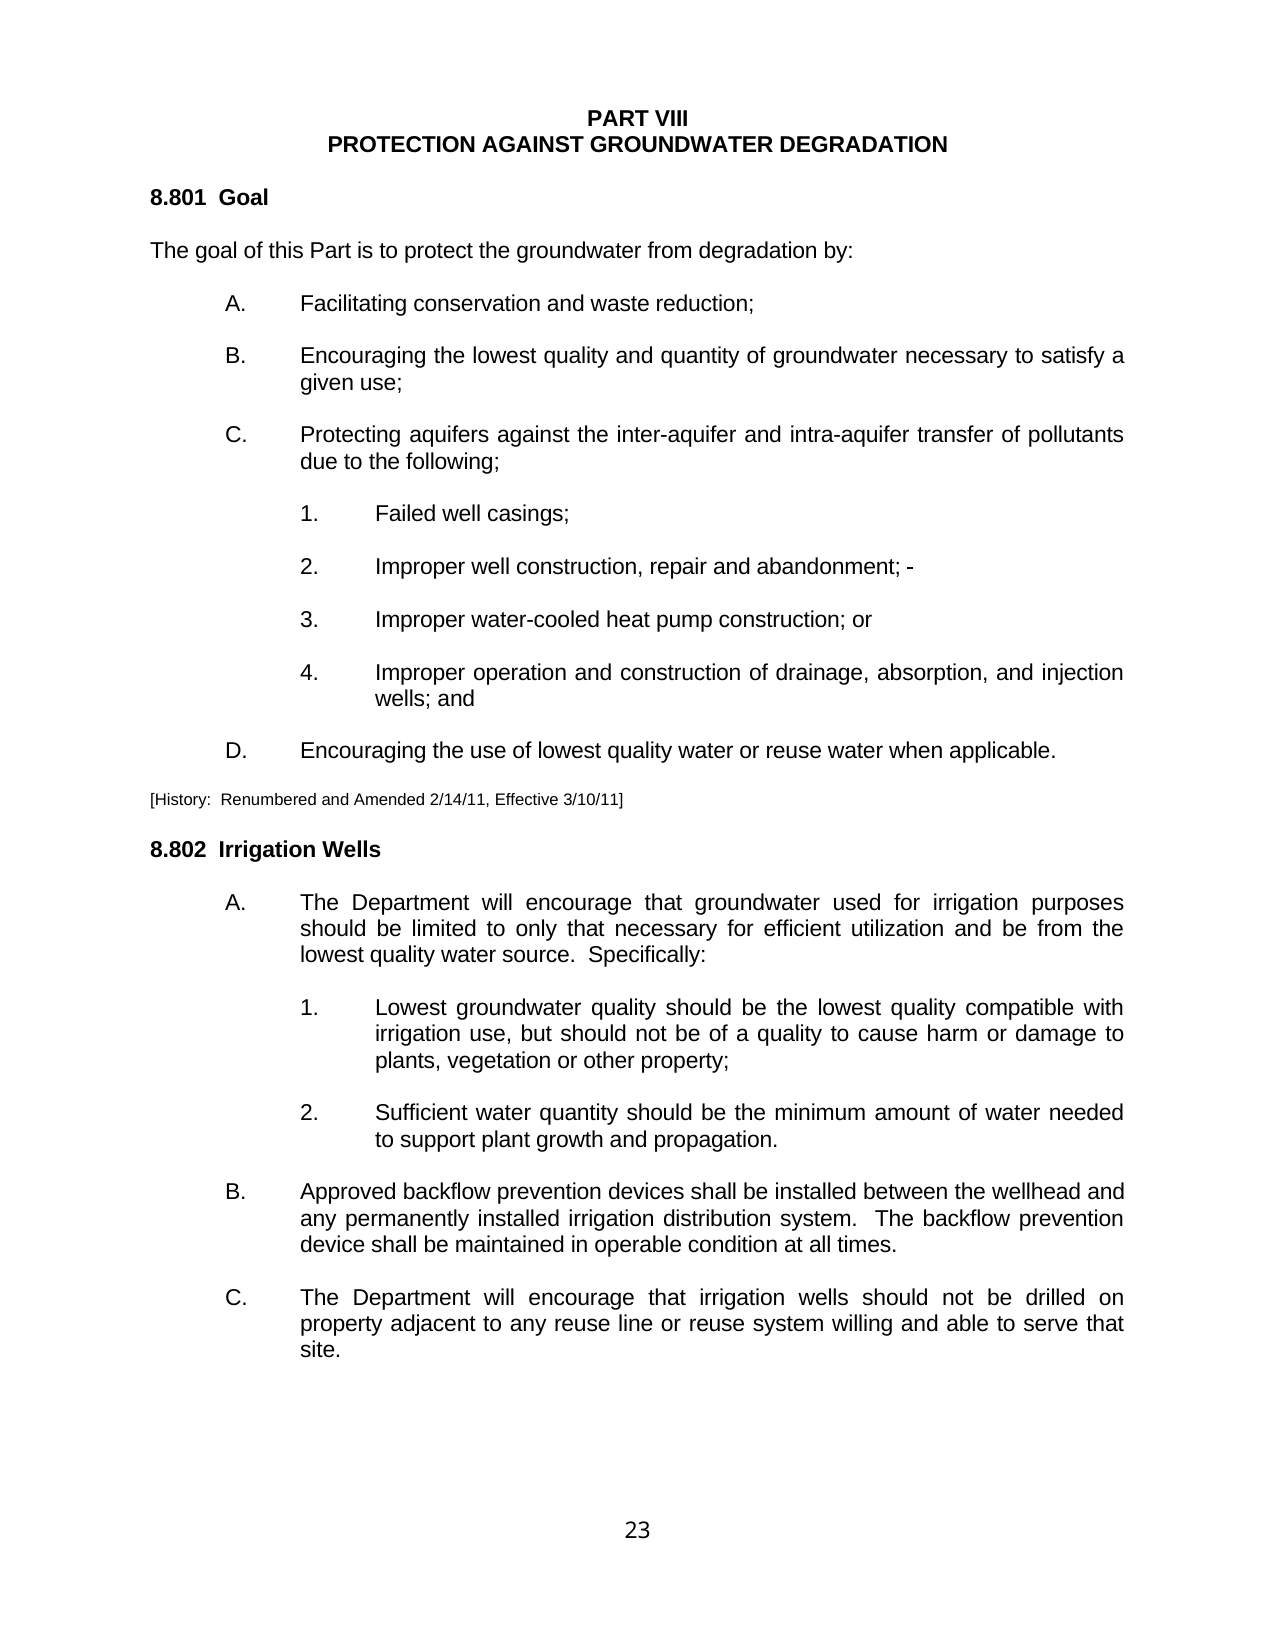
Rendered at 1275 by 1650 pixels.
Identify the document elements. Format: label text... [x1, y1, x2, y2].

text PART VIII [150, 105, 1125, 131]
text 8.802 Irrigation Wells [150, 836, 1125, 862]
text A. Facilitating conservation and waste reduction; [225, 289, 1125, 316]
text C. Protecting aquifers against the inter-aquifer and intra-aquifer transfer of pollutants due to the following; [225, 421, 1125, 474]
text B. Approved backflow prevention devices shall be installed between the wellhead and any permanently installed irrigation distribution system. The backflow prevention device shall be maintained in operable condition at all times. [150, 1178, 1125, 1257]
text 2. Improper well construction, repair and abandonment; [300, 553, 1125, 579]
text 2. Sufficient water quantity should be the minimum amount of water needed to support plant growth and propagation. [150, 1099, 1125, 1152]
text The goal of this Part is to protect the groundwater from degradation by: [150, 237, 1125, 263]
text A. The Department will encourage that groundwater used for irrigation purposes should be limited to only that necessary for efficient utilization and be from the lowest quality water source. Specifically: [150, 888, 1125, 967]
text 8.801 Goal [150, 184, 1125, 210]
text [History: Renumbered and Amended 2/14/11, Effective 3/10/11] [150, 790, 1125, 809]
text B. Encouraging the lowest quality and quantity of groundwater necessary to satisfy a given use; [150, 342, 1125, 395]
text 1. Failed well casings; [300, 500, 1125, 527]
text D. Encouraging the use of lowest quality water or reuse water when applicable. [225, 737, 1125, 764]
text C. The Department will encourage that irrigation wells should not be drilled on property adjacent to any reuse line or reuse system willing and able to serve that site. [150, 1284, 1125, 1363]
text PROTECTION AGAINST GROUNDWATER DEGRADATION [150, 131, 1125, 158]
text 4. Improper operation and construction of drainage, absorption, and injection wells; and [300, 658, 1125, 711]
text 1. Lowest groundwater quality should be the lowest quality compatible with irrigation use, but should not be of a quality to cause harm or damage to plants, vegetation or other property; [150, 994, 1125, 1073]
text 3. Improper water-cooled heat pump construction; or [300, 606, 1125, 632]
